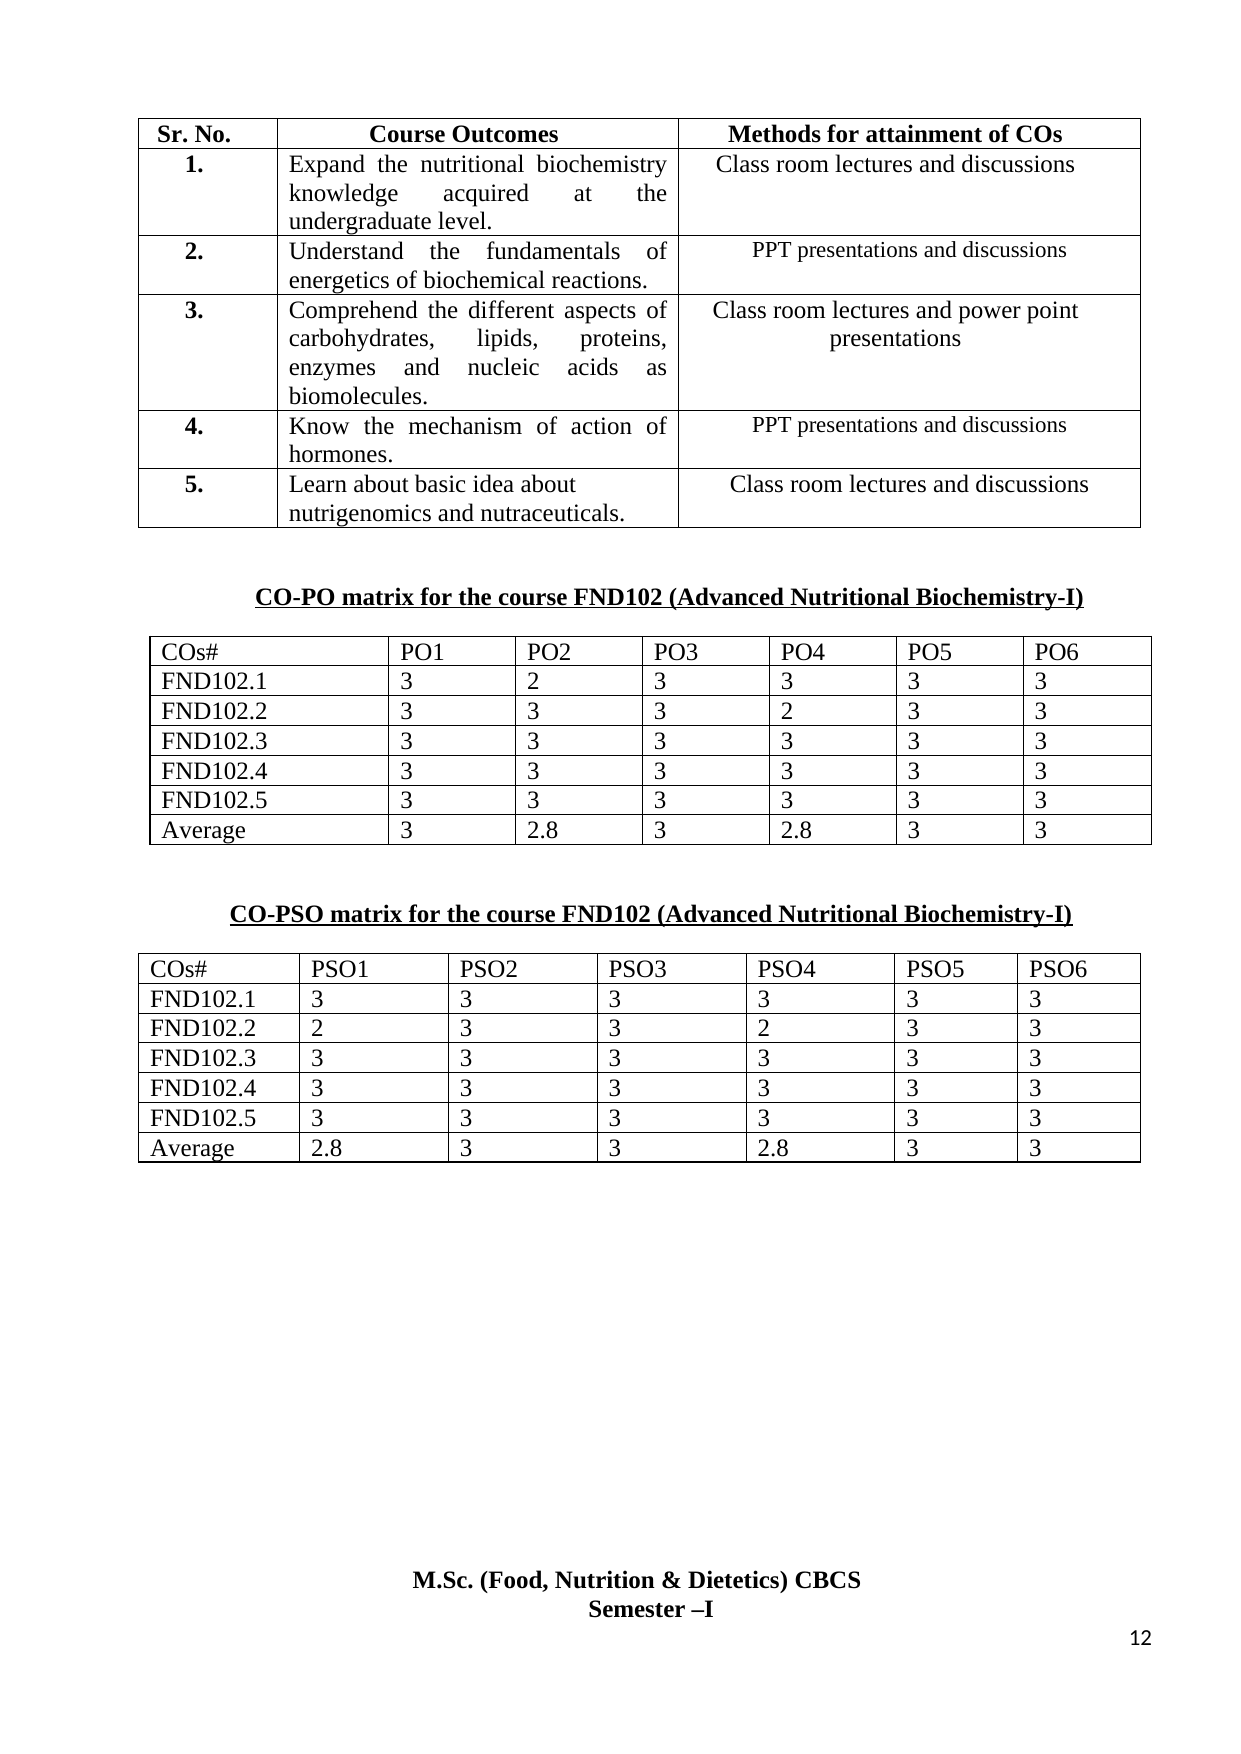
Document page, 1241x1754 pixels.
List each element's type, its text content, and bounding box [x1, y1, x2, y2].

table_cell 2.8 [516, 815, 642, 844]
table_cell 3 [1024, 815, 1151, 844]
table_cell 3 [389, 696, 515, 725]
table_cell 3 [895, 1103, 1017, 1132]
table_header PSO5 [895, 954, 1017, 983]
text CO-PO matrix for the course FND102 (Advanced Nutritional Biochemistry-I) [150, 582, 1152, 611]
table_cell PPT presentations and discussions [679, 411, 1140, 468]
table_header PSO1 [300, 954, 448, 983]
table_cell 3 [1018, 1133, 1140, 1161]
table_cell FND102.5 [151, 786, 388, 814]
table_header COs# [139, 954, 299, 983]
table_cell FND102.2 [151, 696, 388, 725]
table_cell 3 [643, 756, 769, 784]
table_cell 3 [300, 1043, 448, 1072]
table_cell Expand the nutritional biochemistry knowledge acquired at the undergraduate level. [278, 149, 678, 235]
table_cell 3 [643, 666, 769, 695]
table_header Course Outcomes [278, 119, 678, 148]
table_cell 3 [895, 1043, 1017, 1072]
table_cell 3 [770, 726, 896, 755]
table_cell FND102.4 [139, 1073, 299, 1102]
table_cell 3 [897, 726, 1023, 755]
table_cell 3 [300, 984, 448, 1012]
table_header PSO4 [747, 954, 894, 983]
table_cell FND102.1 [139, 984, 299, 1012]
table_cell 3 [300, 1103, 448, 1132]
table_cell 3 [1024, 666, 1151, 695]
table_header PSO3 [598, 954, 746, 983]
table_cell 3 [1018, 1014, 1140, 1042]
table_cell FND102.5 [139, 1103, 299, 1132]
table_cell 3 [747, 1103, 894, 1132]
table_cell Learn about basic idea about nutrigenomics and nutraceuticals. [278, 469, 678, 527]
table_cell 3 [1024, 726, 1151, 755]
table_cell 3 [389, 666, 515, 695]
table_cell 2 [516, 666, 642, 695]
table_cell 3 [1018, 984, 1140, 1012]
table_cell 3 [747, 1073, 894, 1102]
table_cell Average [139, 1133, 299, 1161]
table_cell 3 [897, 786, 1023, 814]
table_cell Class room lectures and power point presentations [679, 295, 1140, 410]
text Semester –I [150, 1594, 1152, 1622]
table_cell 3 [643, 815, 769, 844]
table_cell FND102.2 [139, 1014, 299, 1042]
table_header PO1 [389, 637, 515, 665]
table_cell 2 [300, 1014, 448, 1042]
table_cell FND102.4 [151, 756, 388, 784]
table_cell 3 [389, 726, 515, 755]
table_cell Comprehend the different aspects of carbohydrates, lipids, proteins, enzymes and nucleic acids as biomolecules. [278, 295, 678, 410]
table_cell 3 [598, 1133, 746, 1161]
text M.Sc. (Food, Nutrition & Dietetics) CBCS [150, 1565, 1123, 1594]
table_cell 2 [770, 696, 896, 725]
table_cell 3 [598, 1014, 746, 1042]
table_cell FND102.1 [151, 666, 388, 695]
table_cell 3 [747, 984, 894, 1012]
table_cell 3 [895, 1014, 1017, 1042]
text CO-PSO matrix for the course FND102 (Advanced Nutritional Biochemistry-I) [150, 899, 1152, 928]
table_cell 3 [897, 696, 1023, 725]
table_cell 2.8 [300, 1133, 448, 1161]
table_cell 3 [895, 984, 1017, 1012]
table_cell 4. [139, 411, 277, 468]
table_header PO2 [516, 637, 642, 665]
table_cell 3 [598, 1103, 746, 1132]
table_cell 3 [389, 786, 515, 814]
table_cell 3 [1018, 1073, 1140, 1102]
table_cell 3 [770, 786, 896, 814]
table_header PSO6 [1018, 954, 1140, 983]
table_cell 3 [895, 1133, 1017, 1161]
table_cell FND102.3 [151, 726, 388, 755]
table_header PO6 [1024, 637, 1151, 665]
table_cell 3 [598, 984, 746, 1012]
table_header PSO2 [449, 954, 597, 983]
table_cell 3 [389, 815, 515, 844]
table_cell 3 [516, 696, 642, 725]
table_cell Understand the fundamentals of energetics of biochemical reactions. [278, 236, 678, 294]
table_cell 2.8 [770, 815, 896, 844]
table_cell 3 [897, 815, 1023, 844]
table_cell Class room lectures and discussions [679, 469, 1140, 527]
table_cell 3 [643, 696, 769, 725]
table_cell 3 [389, 756, 515, 784]
table_cell 3 [770, 756, 896, 784]
table_cell 3 [643, 726, 769, 755]
table_cell PPT presentations and discussions [679, 236, 1140, 294]
table_cell 3 [1018, 1043, 1140, 1072]
table_cell 3 [598, 1073, 746, 1102]
table_header PO5 [897, 637, 1023, 665]
table_cell Class room lectures and discussions [679, 149, 1140, 235]
table_cell 3 [449, 1073, 597, 1102]
table_header Sr. No. [139, 119, 277, 148]
table_header PO3 [643, 637, 769, 665]
table_cell 3 [449, 1133, 597, 1161]
table_cell 3 [895, 1073, 1017, 1102]
table_cell Know the mechanism of action of hormones. [278, 411, 678, 468]
table_header PO4 [770, 637, 896, 665]
table_cell 3 [1018, 1103, 1140, 1132]
table_cell 3 [516, 756, 642, 784]
table_cell 3 [300, 1073, 448, 1102]
table_cell 3 [449, 1043, 597, 1072]
table_cell 3 [516, 726, 642, 755]
table_cell 3 [598, 1043, 746, 1072]
table_cell Average [151, 815, 388, 844]
table_cell 2. [139, 236, 277, 294]
table_cell 3 [1024, 756, 1151, 784]
table_header Methods for attainment of COs [679, 119, 1140, 148]
table_cell 3 [516, 786, 642, 814]
table_cell 3 [643, 786, 769, 814]
table_cell 2 [747, 1014, 894, 1042]
table_cell FND102.3 [139, 1043, 299, 1072]
table_cell 3 [449, 1014, 597, 1042]
table_cell 2.8 [747, 1133, 894, 1161]
table_cell 3 [1024, 696, 1151, 725]
table_cell 3 [449, 984, 597, 1012]
table_cell 3 [897, 666, 1023, 695]
table_cell 3 [897, 756, 1023, 784]
table_cell 3 [1024, 786, 1151, 814]
table_cell 3 [770, 666, 896, 695]
table_cell 5. [139, 469, 277, 527]
table_cell 3 [449, 1103, 597, 1132]
table_header COs# [151, 637, 388, 665]
table_cell 3. [139, 295, 277, 410]
table_cell 1. [139, 149, 277, 235]
table_cell 3 [747, 1043, 894, 1072]
